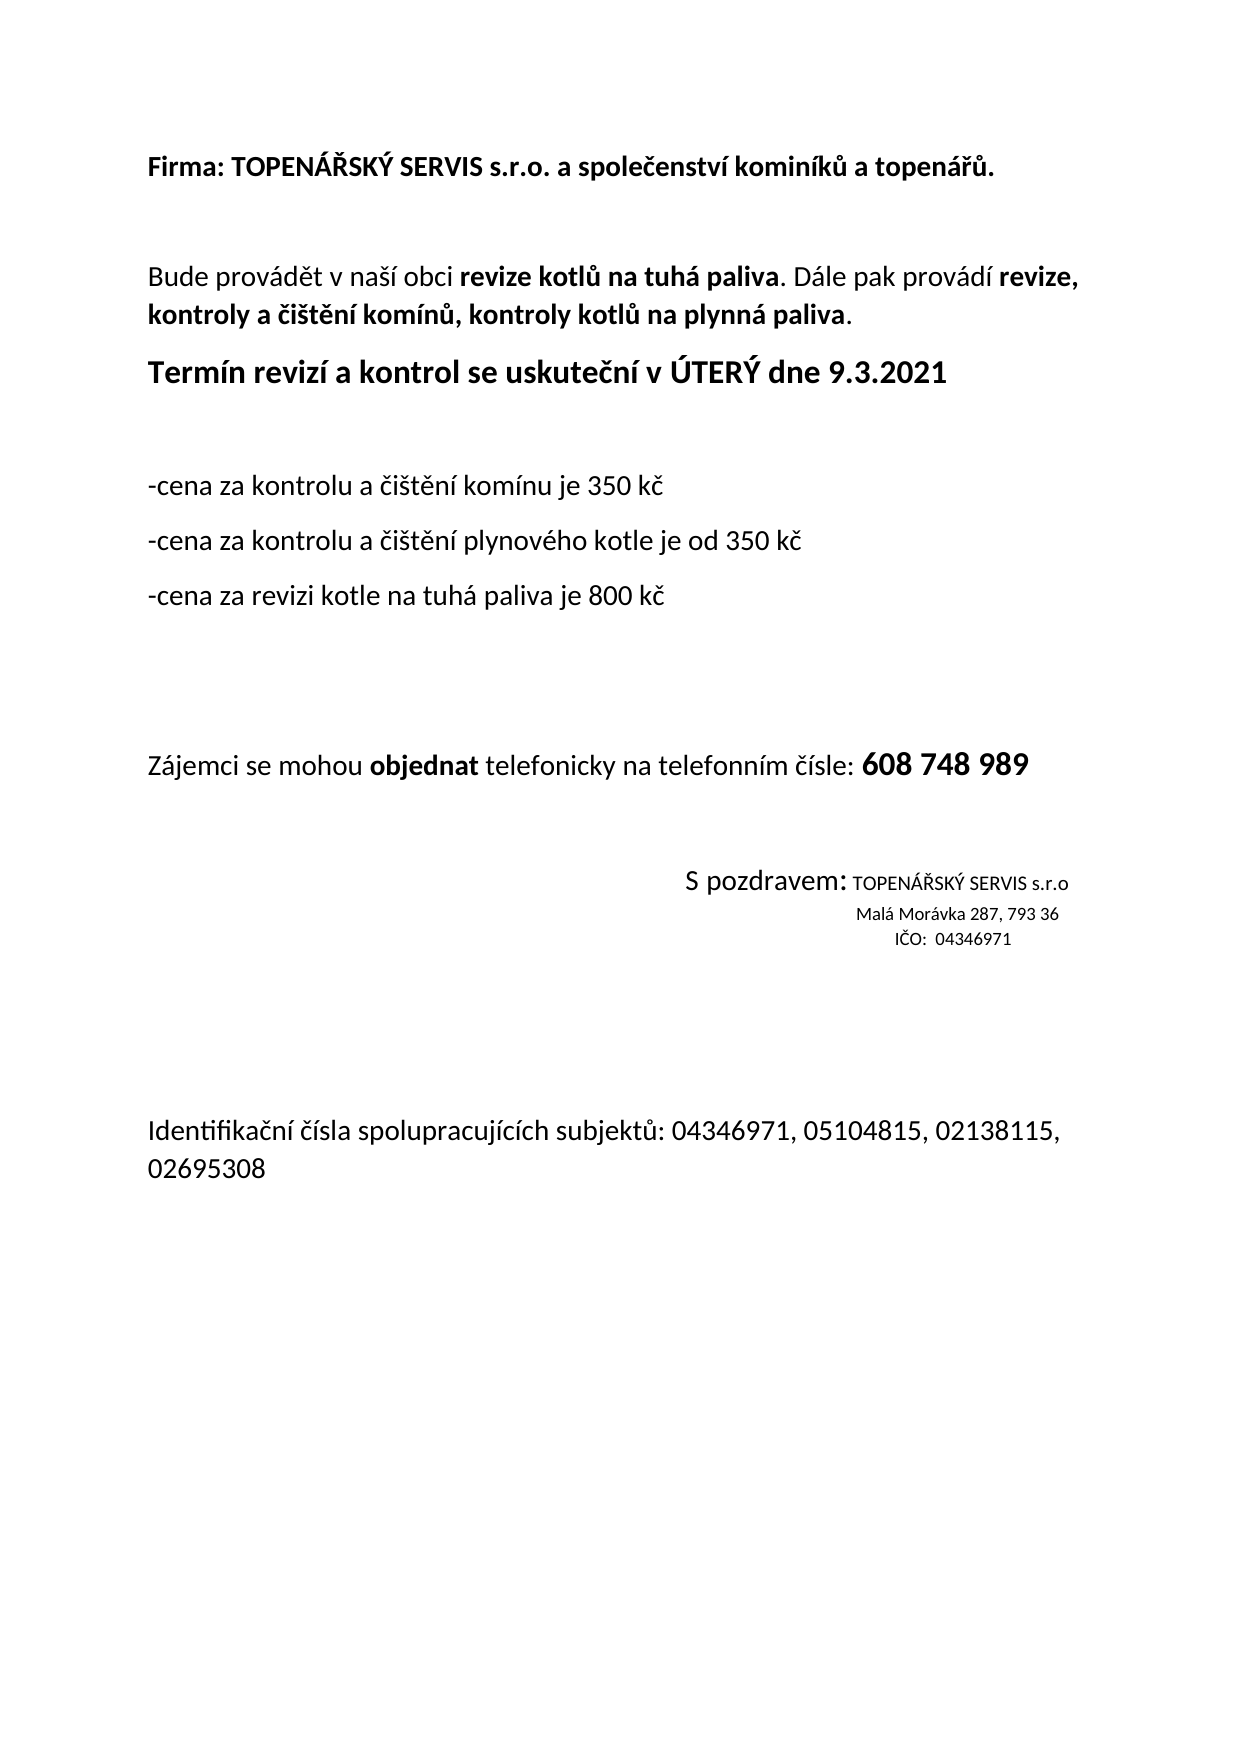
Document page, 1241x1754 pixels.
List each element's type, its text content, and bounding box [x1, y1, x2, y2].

text -cena za kontrolu a čištění plynového kotle je od 350 kč [148, 522, 1093, 558]
text Bude provádět v naší obci revize kotlů na tuhá paliva. Dále pak provádí revize, kontroly a čištění komínů, kontroly kotlů na plynná paliva. [148, 258, 1093, 332]
text Termín revizí a kontrol se uskuteční v ÚTERÝ dne 9.3.2021 [148, 351, 1093, 392]
text IČO: 04346971 [148, 927, 1093, 950]
text S pozdravem: TOPENÁŘSKÝ SERVIS s.r.o [148, 858, 1093, 899]
text Zájemci se mohou objednat telefonicky na telefonním čísle: 608 748 989 [148, 743, 1093, 783]
text -cena za kontrolu a čištění komínu je 350 kč [148, 467, 1093, 503]
text Identifikační čísla spolupracujících subjektů: 04346971, 05104815, 02138115, 02695308 [148, 1112, 1093, 1186]
text Firma: TOPENÁŘSKÝ SERVIS s.r.o. a společenství kominíků a topenářů. [148, 148, 1093, 183]
text Malá Morávka 287, 793 36 [221, 902, 1093, 925]
text -cena za revizi kotle na tuhá paliva je 800 kč [148, 577, 1093, 613]
